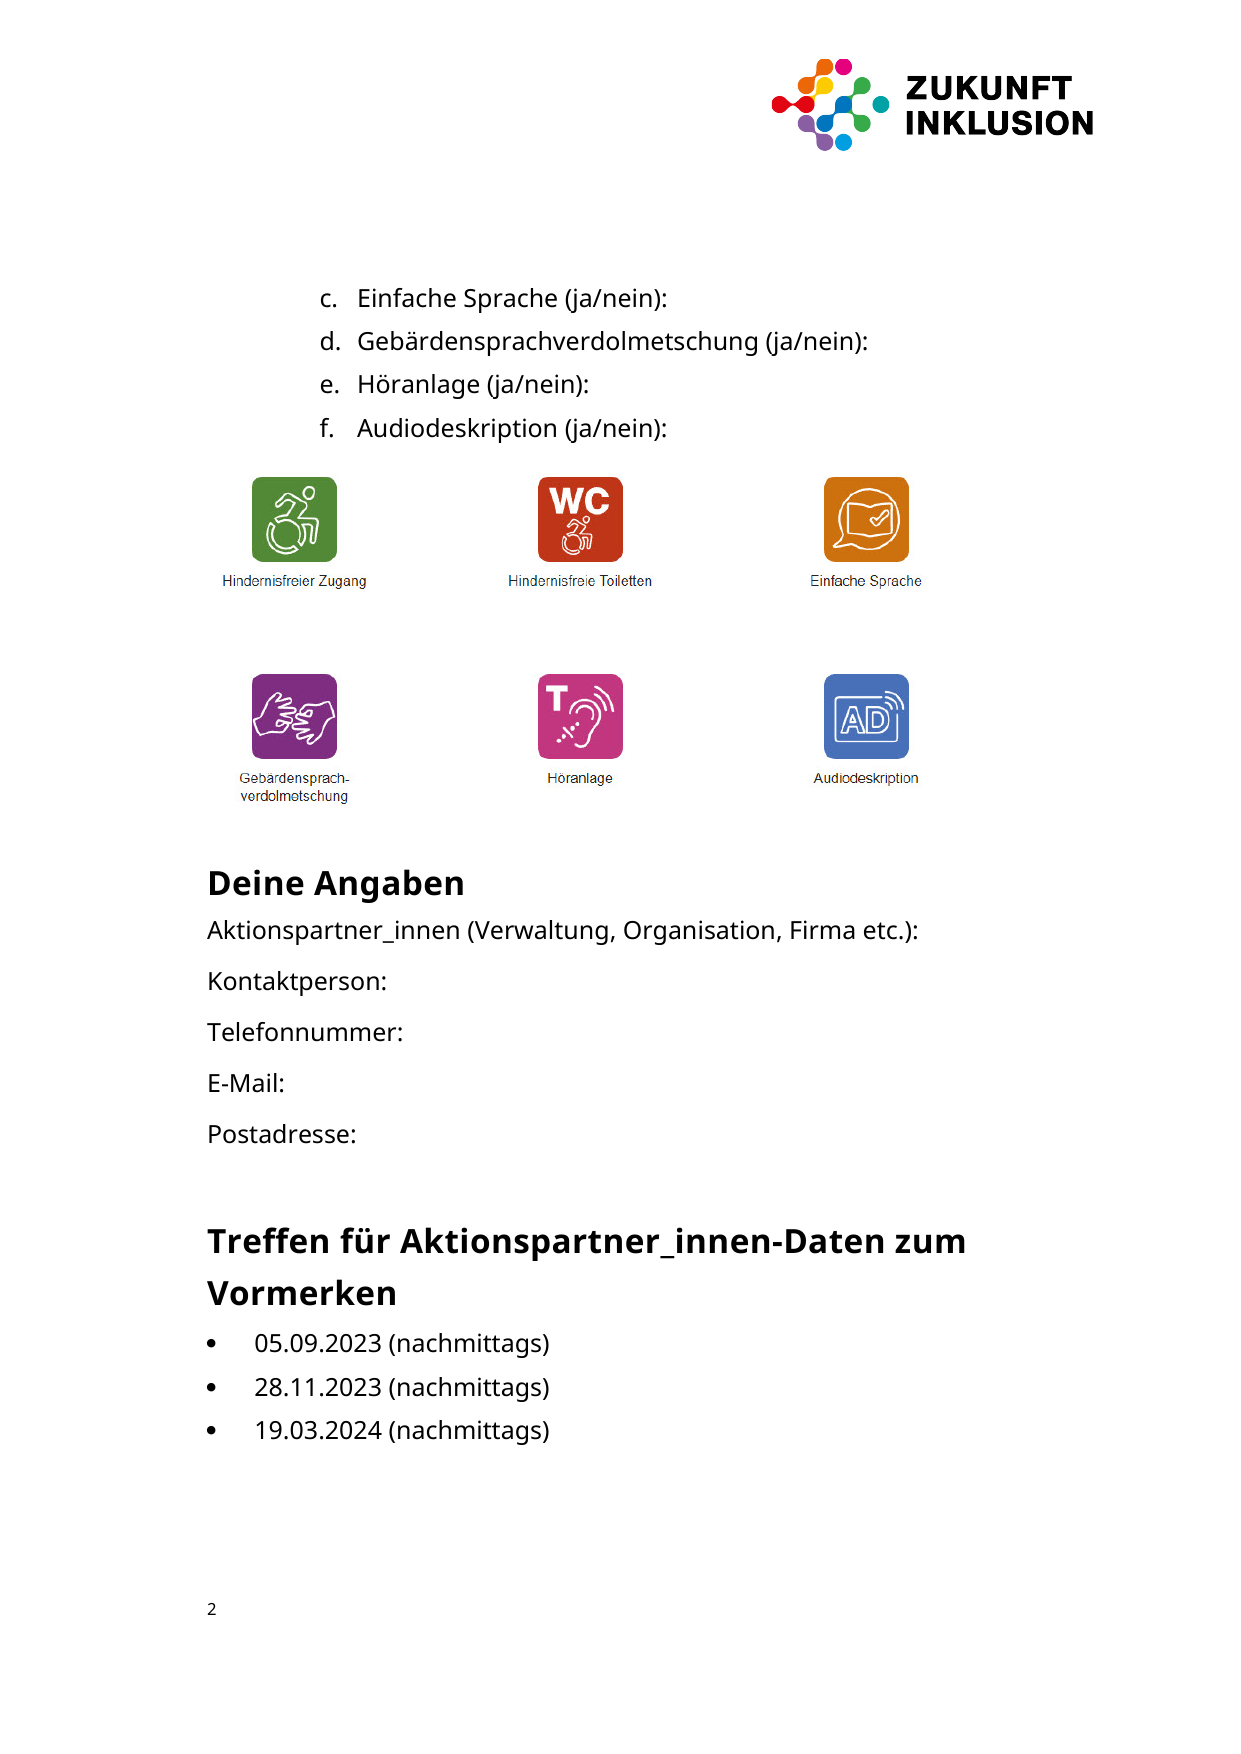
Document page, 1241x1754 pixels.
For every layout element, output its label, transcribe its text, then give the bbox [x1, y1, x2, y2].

text Telefonnummer: [207, 1014, 1092, 1048]
list 19.03.2024 (nachmittags) [207, 1413, 1092, 1447]
list 28.11.2023 (nachmittags) [207, 1369, 1092, 1403]
text E-Mail: [207, 1066, 1092, 1099]
text Aktionspartner_innen (Verwaltung, Organisation, Firma etc.): [207, 912, 1092, 946]
text Postadresse: [207, 1117, 1092, 1151]
list Gebärdensprachverdolmetschung (ja/nein): [319, 324, 1092, 358]
list Audiodeskription (ja/nein): [319, 411, 1092, 444]
picture [206, 453, 943, 806]
picture [771, 59, 1093, 151]
subtitle Deine Angaben [207, 860, 1092, 906]
list 05.09.2023 (nachmittags) [207, 1326, 1092, 1360]
text Kontaktperson: [207, 963, 1092, 997]
list Einfache Sprache (ja/nein): [319, 281, 1092, 314]
subtitle Treffen für Aktionspartner_innen-Daten zum Vormerken [207, 1218, 1092, 1315]
list Höranlage (ja/nein): [319, 367, 1092, 401]
